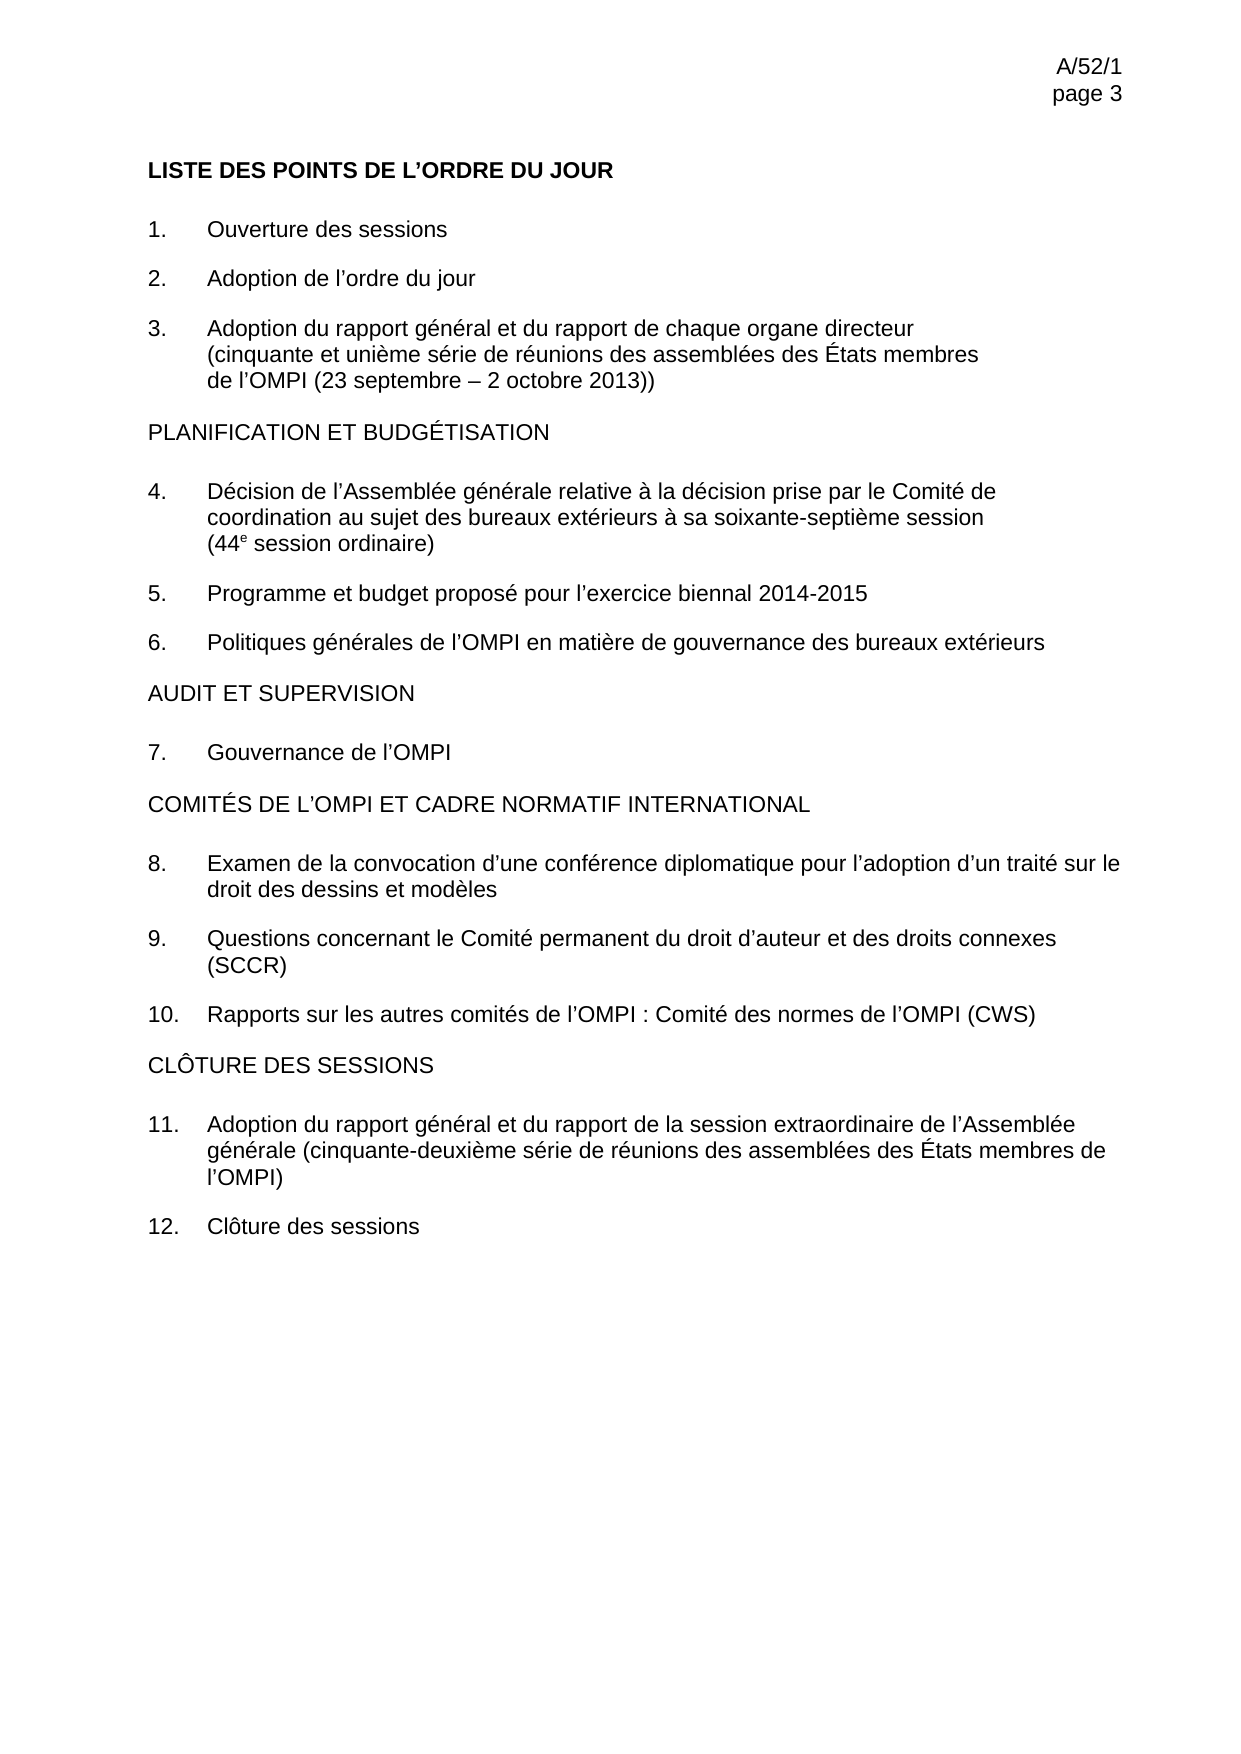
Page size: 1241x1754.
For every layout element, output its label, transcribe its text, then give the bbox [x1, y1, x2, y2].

text Décision de l’Assemblée générale relative à la décision prise par le Comité de coordination au sujet des bureaux extérieurs à sa soixante-septième session (44e session ordinaire) [148, 478, 1122, 557]
text Questions concernant le Comité permanent du droit d’auteur et des droits connexes (SCCR) [148, 925, 1122, 978]
text Adoption du rapport général et du rapport de la session extraordinaire de l’Assemblée générale (cinquante-deuxième série de réunions des assemblées des États membres de l’OMPI) [148, 1111, 1122, 1190]
text Adoption du rapport général et du rapport de chaque organe directeur (cinquante et unième série de réunions des assemblées des États membres de l’OMPI (23 septembre – 2 octobre 2013)) [148, 315, 1122, 394]
text Clôture des sessions [148, 1213, 1122, 1239]
text Politiques générales de l’OMPI en matière de gouvernance des bureaux extérieurs [148, 629, 1122, 655]
subtitle Liste des points de l’ordre du jour [148, 157, 1122, 183]
text Adoption de l’ordre du jour [148, 265, 1122, 292]
list Ouverture des sessions [148, 216, 1122, 242]
text Rapports sur les autres comités de l’OMPI : Comité des normes de l’OMPI (CWS) [148, 1001, 1122, 1027]
subtitle Audit et supervision [148, 680, 1122, 707]
text Programme et budget proposé pour l’exercice biennal 2014-2015 [148, 580, 1122, 606]
text Gouvernance de l’OMPI [148, 739, 1122, 766]
subtitle Comités de l’OMPI et cadre normatif international [148, 791, 1122, 817]
subtitle Clôture des sessions [148, 1052, 1122, 1078]
subtitle Planification et budgétisation [148, 419, 1122, 445]
text Examen de la convocation d’une conférence diplomatique pour l’adoption d’un traité sur le droit des dessins et modèles [148, 849, 1122, 902]
